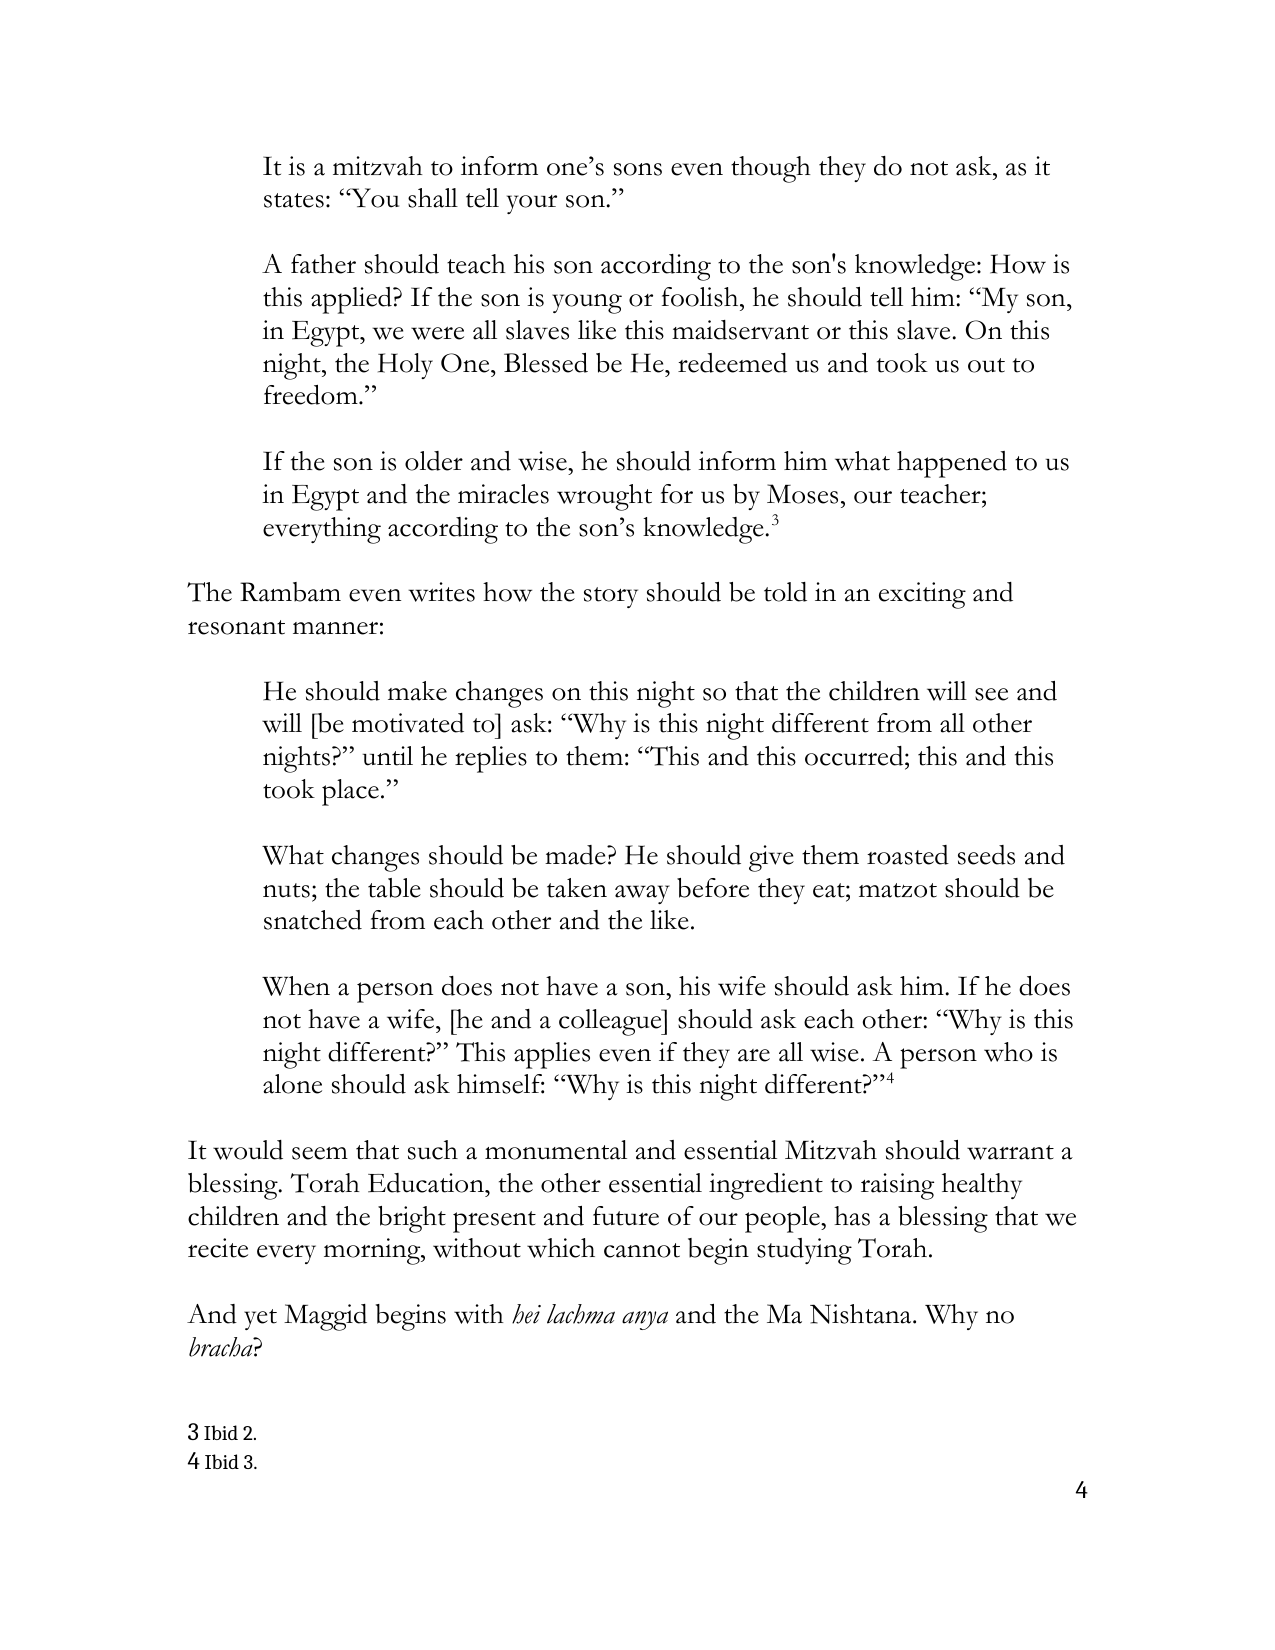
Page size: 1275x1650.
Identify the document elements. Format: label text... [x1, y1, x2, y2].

text If the son is older and wise, he should inform him what happened to us in Egypt and the miracles wrought for us by Moses, our teacher; everything according to the son’s knowledge. [262, 445, 1087, 544]
text He should make changes on this night so that the children will see and will [be motivated to] ask: “Why is this night different from all other nights?” until he replies to them: “This and this occurred; this and this took place.” [262, 675, 1087, 806]
text When a person does not have a son, his wife should ask him. If he does not have a wife, [he and a colleague] should ask each other: “Why is this night different?” This applies even if they are all wise. A person who is alone should ask himself: “Why is this night different?” [262, 970, 1087, 1102]
text A father should teach his son according to the son's knowledge: How is this applied? If the son is young or foolish, he should tell him: “My son, in Egypt, we were all slaves like this maidservant or this slave. On this night, the Holy One, Blessed be He, redeemed us and took us out to freedom.” [262, 248, 1087, 412]
text The Rambam even writes how the story should be told in an exciting and resonant manner: [187, 577, 1087, 642]
text It is a mitzvah to inform one’s sons even though they do not ask, as it states: “You shall tell your son.” [262, 150, 1087, 216]
text And yet Maggid begins with hei lachma anya and the Ma Nishtana. Why no bracha? [187, 1298, 1087, 1364]
text What changes should be made? He should give them roasted seeds and nuts; the table should be taken away before they eat; matzot should be snatched from each other and the like. [262, 839, 1087, 937]
text It would seem that such a monumental and essential Mitzvah should warrant a blessing. Torah Education, the other essential ingredient to raising healthy children and the bright present and future of our people, has a blessing that we recite every morning, without which cannot begin studying Torah. [187, 1134, 1087, 1266]
